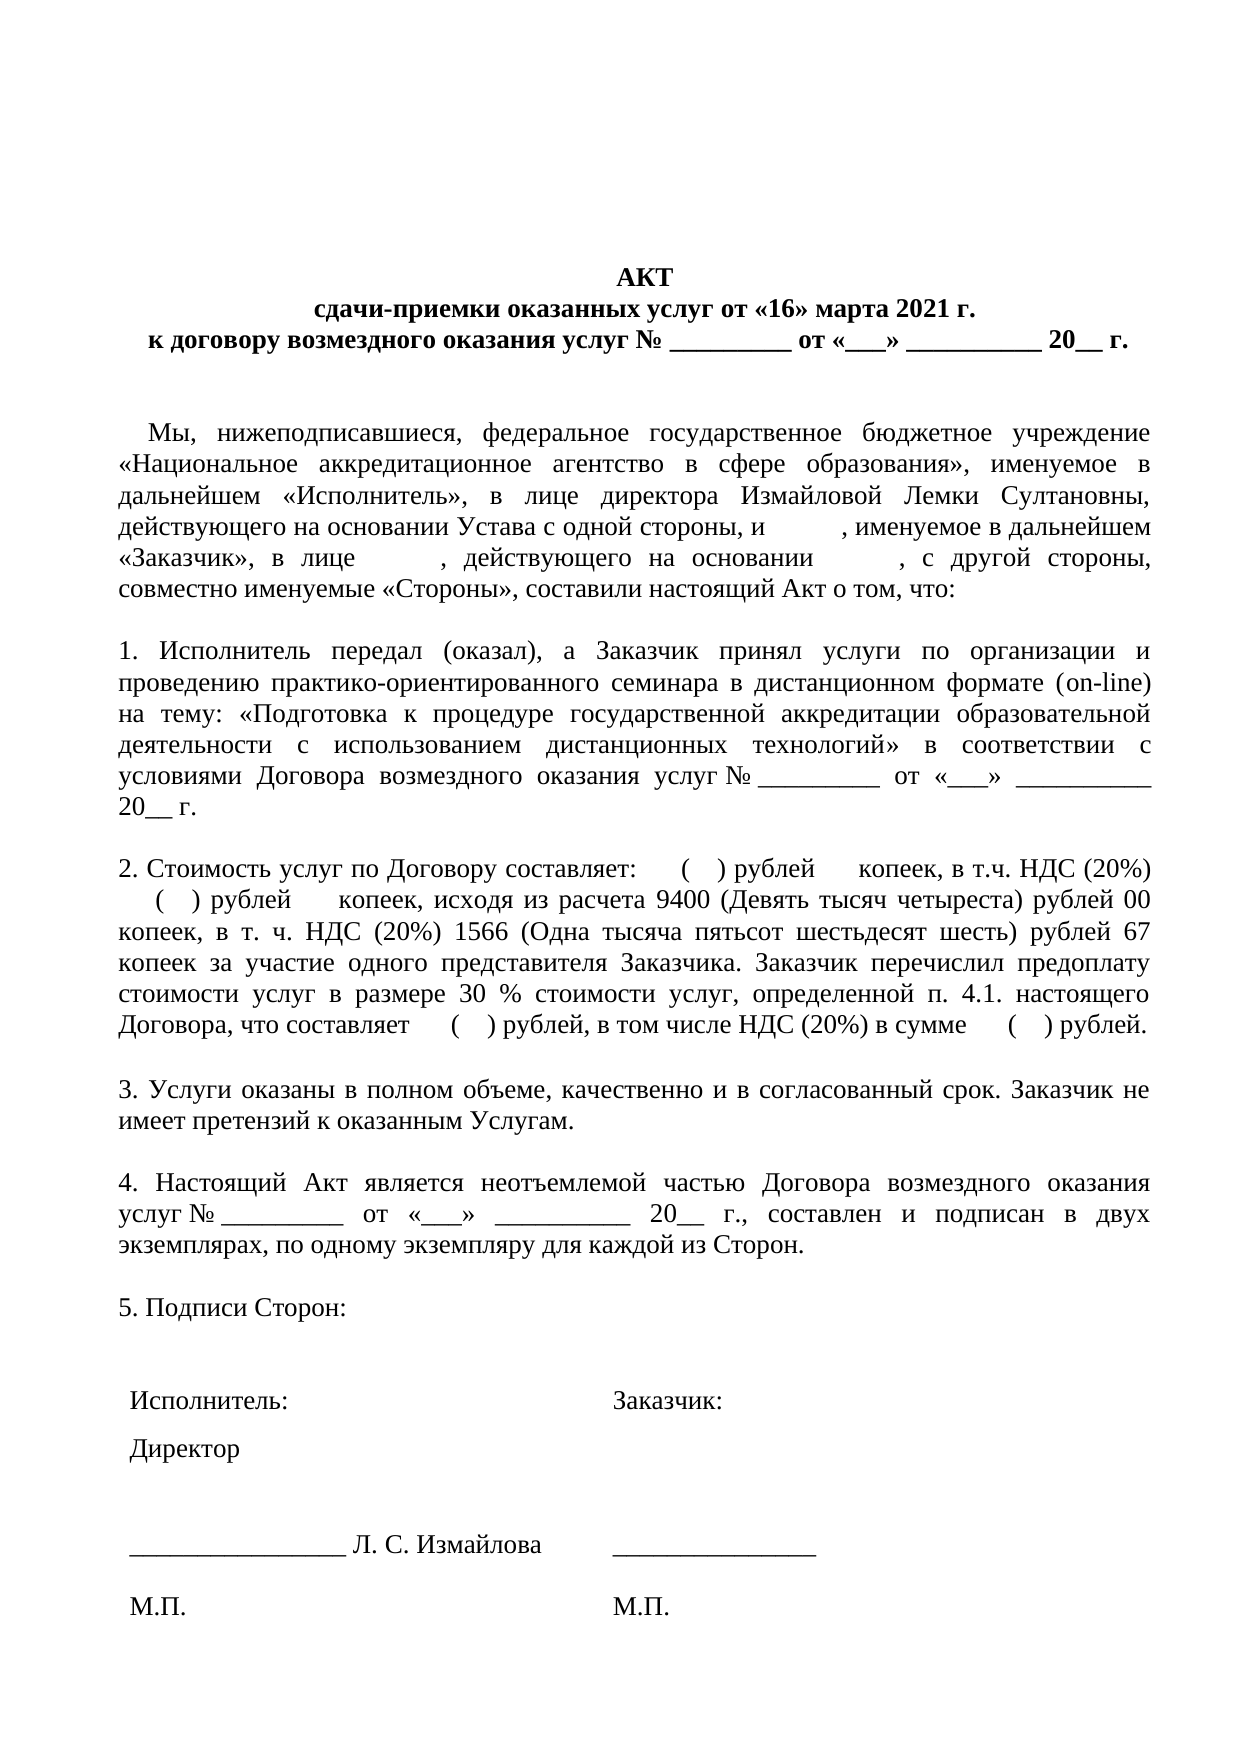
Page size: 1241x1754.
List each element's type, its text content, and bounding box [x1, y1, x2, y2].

table_cell М.П. [601, 1559, 1131, 1621]
text сдачи-приемки оказанных услуг от «16» марта 2021 г. [118, 292, 1171, 323]
text 5. Подписи Сторон: [118, 1291, 1152, 1322]
text 3. Услуги оказаны в полном объеме, качественно и в согласованный срок. Заказчик не имеет претензий к оказанным Услугам. [118, 1073, 1152, 1135]
table_cell _______________ [601, 1528, 1131, 1559]
text 4. Настоящий Акт является неотъемлемой частью Договора возмездного оказания услуг № _________ от «___» __________ 20__ г., составлен и подписан в двух экземплярах, по одному экземпляру для каждой из Сторон. [118, 1166, 1152, 1260]
text 1. Исполнитель передал (оказал), а Заказчик принял услуги по организации и проведению практико-ориентированного семинара в дистанционном формате (on-line) на тему: «Подготовка к процедуре государственной аккредитации образовательной деятельности с использованием дистанционных технологий» в соответствии с условиями Договора возмездного оказания услуг № _________ от «___» __________ 20__ г. [118, 634, 1152, 821]
table_header Заказчик: [601, 1384, 1131, 1528]
text к договору возмездного оказания услуг № _________ от «___» __________ 20__ г. [118, 323, 1152, 354]
text АКТ [118, 261, 1171, 292]
table_cell М.П. [118, 1559, 601, 1621]
text 2. Стоимость услуг по Договору составляет: ( ) рублей копеек, в т.ч. НДС (20%) ( ) рублей копеек, исходя из расчета 9400 (Девять тысяч четыреста) рублей 00 копеек, в т. ч. НДС (20%) 1566 (Одна тысяча пятьсот шестьдесят шесть) рублей 67 копеек за участие одного представителя Заказчика. Заказчик перечислил предоплату стоимости услуг в размере 30 % стоимости услуг, определенной п. 4.1. настоящего Договора, что составляет ( ) рублей, в том числе НДС (20%) в сумме ( ) рублей. [118, 852, 1152, 1039]
table_cell ________________ Л. С. Измайлова [118, 1528, 601, 1559]
text Мы, нижеподписавшиеся, федеральное государственное бюджетное учреждение «Национальное аккредитационное агентство в сфере образования», именуемое в дальнейшем «Исполнитель», в лице директора Измайловой Лемки Султановны, действующего на основании Устава с одной стороны, и , именуемое в дальнейшем «Заказчик», в лице , действующего на основании , с другой стороны, совместно именуемые «Стороны», составили настоящий Акт о том, что: [118, 416, 1152, 603]
table_header Исполнитель: Директор [118, 1384, 601, 1528]
